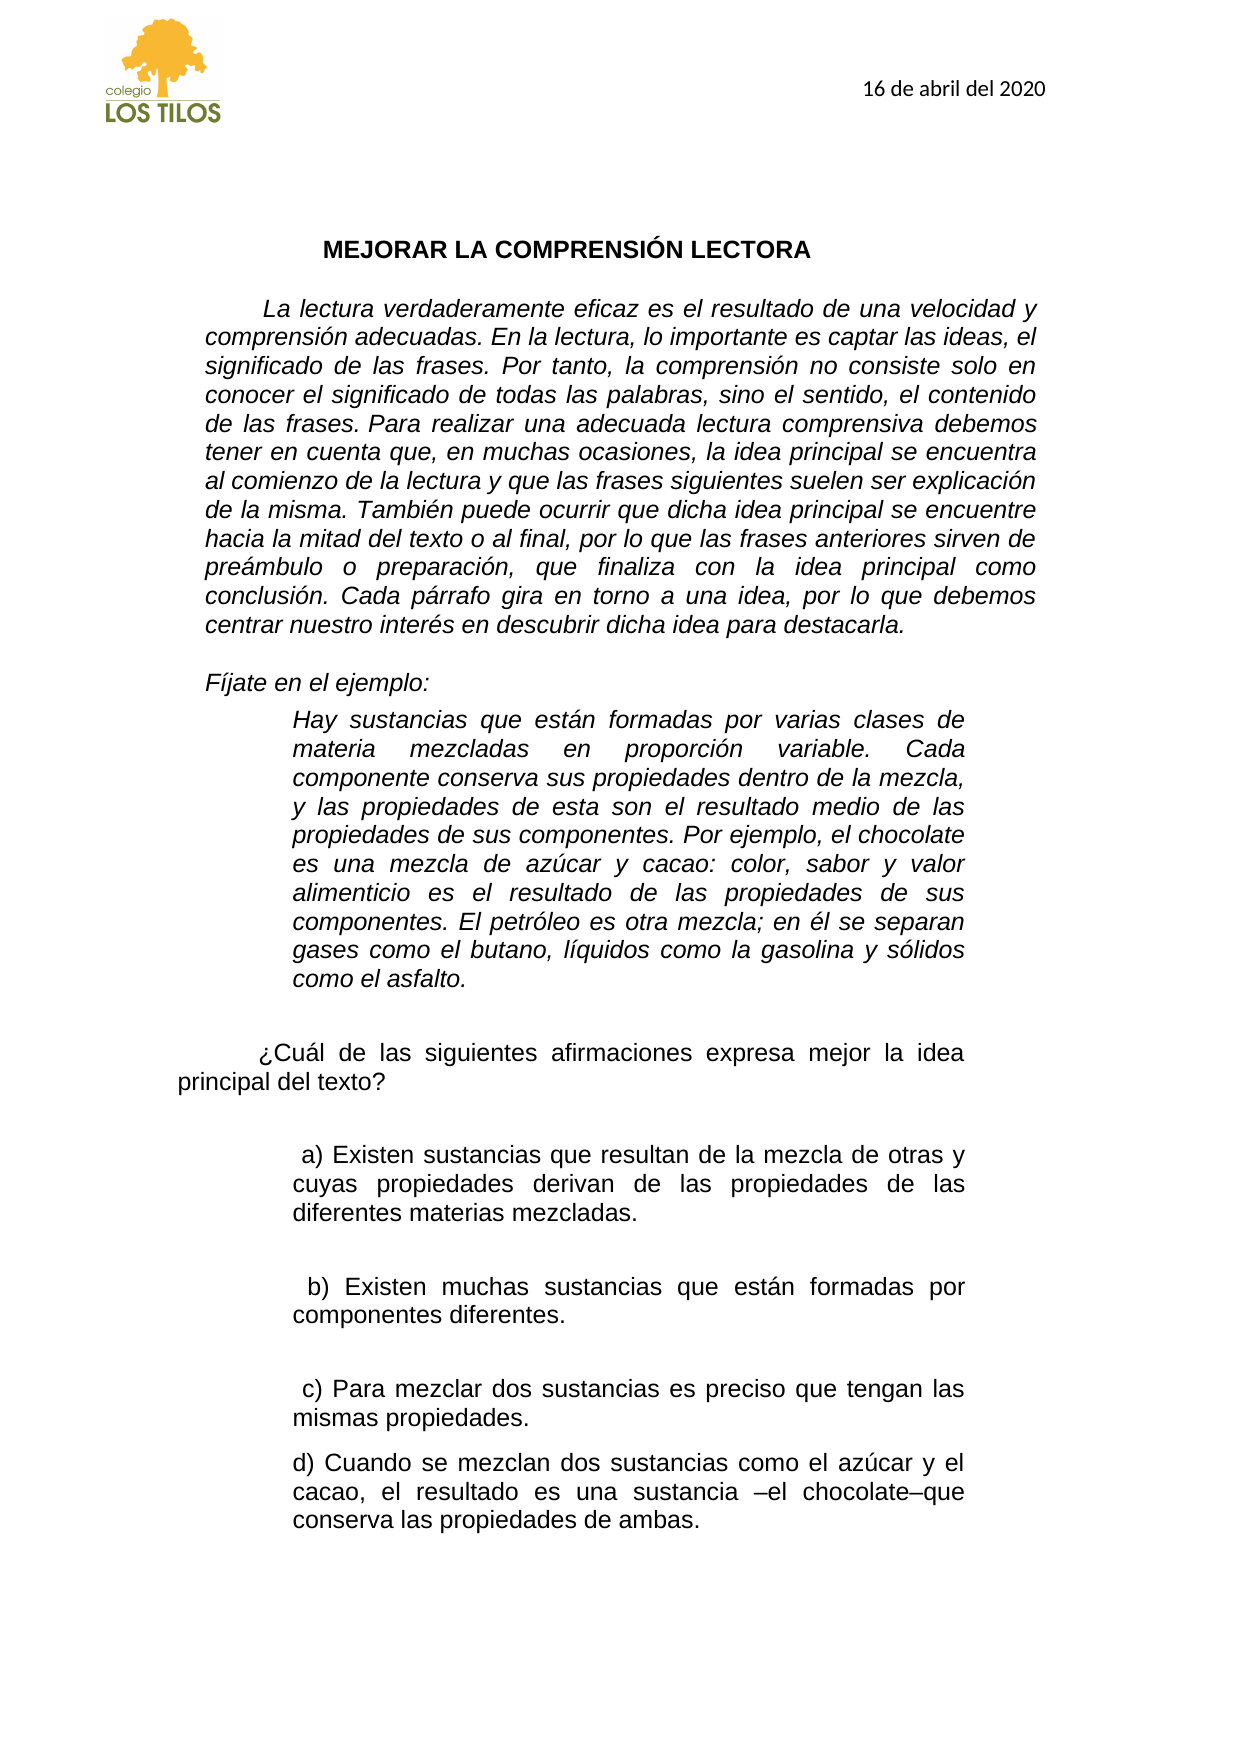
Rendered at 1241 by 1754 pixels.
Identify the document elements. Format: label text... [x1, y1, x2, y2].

text MEJORAR LA COMPRENSIÓN LECTORA [205, 235, 1038, 264]
text c) Para mezclar dos sustancias es preciso que tengan las mismas propiedades. [292, 1374, 966, 1432]
text ¿Cuál de las siguientes afirmaciones expresa mejor la idea principal del texto? [177, 1038, 966, 1095]
text La lectura verdaderamente eficaz es el resultado de una velocidad y comprensión adecuadas. En la lectura, lo importante es captar las ideas, el significado de las frases. Por tanto, la comprensión no consiste solo en conocer el significado de todas las palabras, sino el sentido, el contenido de las frases. Para realizar una adecuada lectura comprensiva debemos tener en cuenta que, en muchas ocasiones, la idea principal se encuentra al comienzo de la lectura y que las frases siguientes suelen ser explicación de la misma. También puede ocurrir que dicha idea principal se encuentre hacia la mitad del texto o al final, por lo que las frases anteriores sirven de preámbulo o preparación, que finaliza con la idea principal como conclusión. Cada párrafo gira en torno a una idea, por lo que debemos centrar nuestro interés en descubrir dicha idea para destacarla. [205, 293, 1038, 638]
text Hay sustancias que están formadas por varias clases de materia mezcladas en proporción variable. Cada componente conserva sus propiedades dentro de la mezcla, y las propiedades de esta son el resultado medio de las propiedades de sus componentes. Por ejemplo, el chocolate es una mezcla de azúcar y cacao: color, sabor y valor alimenticio es el resultado de las propiedades de sus componentes. El petróleo es otra mezcla; en él se separan gases como el butano, líquidos como la gasolina y sólidos como el asfalto. [292, 705, 966, 993]
text d) Cuando se mezclan dos sustancias como el azúcar y el cacao, el resultado es una sustancia –el chocolate–que conserva las propiedades de ambas. [292, 1448, 966, 1534]
picture [102, 16, 224, 123]
text b) Existen muchas sustancias que están formadas por componentes diferentes. [292, 1272, 966, 1329]
text a) Existen sustancias que resultan de la mezcla de otras y cuyas propiedades derivan de las propiedades de las diferentes materias mezcladas. [292, 1140, 966, 1227]
text Fíjate en el ejemplo: [205, 668, 1038, 697]
